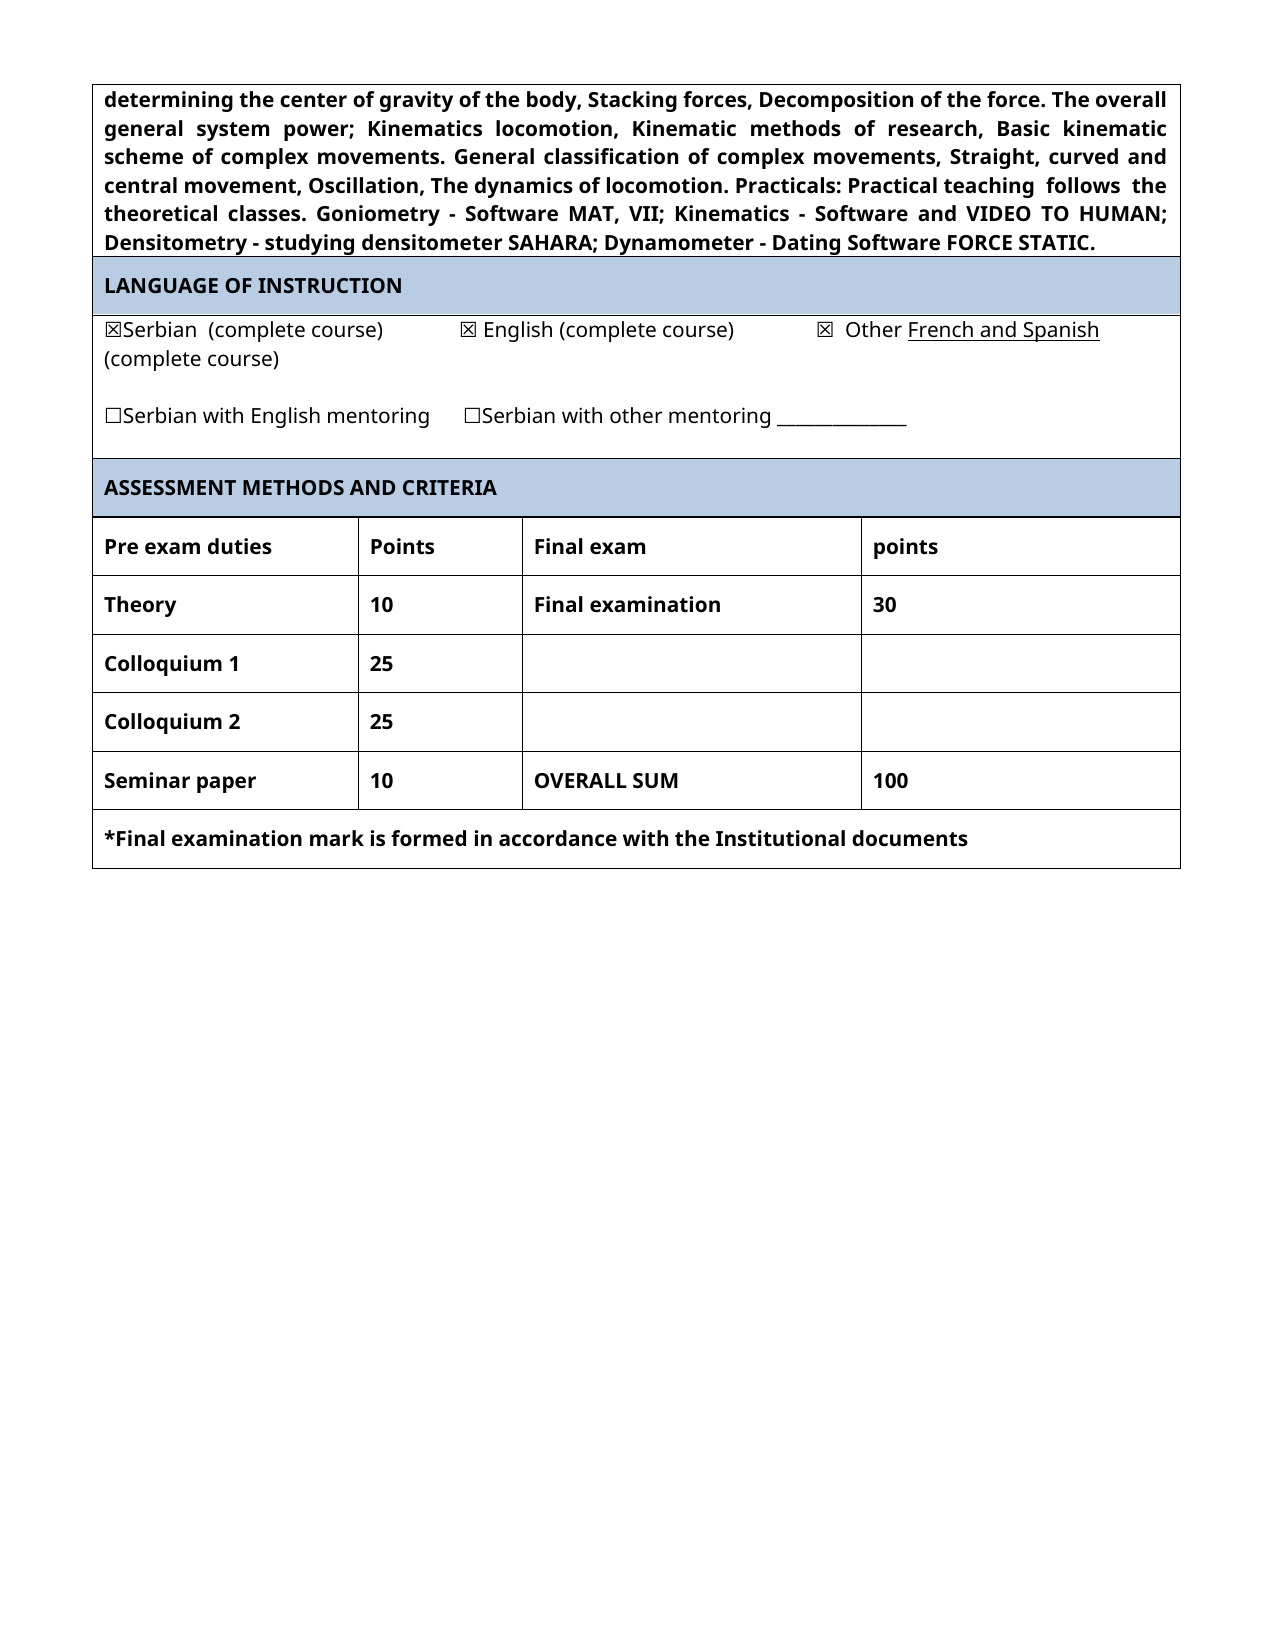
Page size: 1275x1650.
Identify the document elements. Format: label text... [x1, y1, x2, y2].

table_cell 25 [359, 635, 522, 692]
table_cell Pre exam duties [93, 518, 358, 575]
table_cell [862, 693, 1180, 751]
table_cell 100 [862, 752, 1180, 809]
table_cell LANGUAGE OF INSTRUCTION [93, 257, 1180, 314]
table_cell [523, 635, 861, 692]
table_cell Colloquium 1 [93, 635, 358, 692]
table_cell [523, 693, 861, 751]
table_cell 30 [862, 576, 1180, 633]
table_cell points [862, 518, 1180, 575]
table_cell [862, 635, 1180, 692]
table_cell Final exam [523, 518, 861, 575]
table_cell ASSESSMENT METHODS AND CRITERIA [93, 459, 1180, 516]
table_cell 10 [359, 752, 522, 809]
table_cell Final examination [523, 576, 861, 633]
table_cell 25 [359, 693, 522, 751]
table_cell Seminar paper [93, 752, 358, 809]
table_cell Serbian (complete course) English (complete course) Other French and Spanish (complete course) Serbian with English mentoring Serbian with other mentoring ______________ [93, 316, 1180, 458]
table_cell Theory [93, 576, 358, 633]
table_cell OVERALL SUM [523, 752, 861, 809]
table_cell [93, 85, 1180, 256]
table_cell Points [359, 518, 522, 575]
table_cell 10 [359, 576, 522, 633]
table_cell *Final examination mark is formed in accordance with the Institutional documents [93, 810, 1180, 868]
table_cell Colloquium 2 [93, 693, 358, 751]
